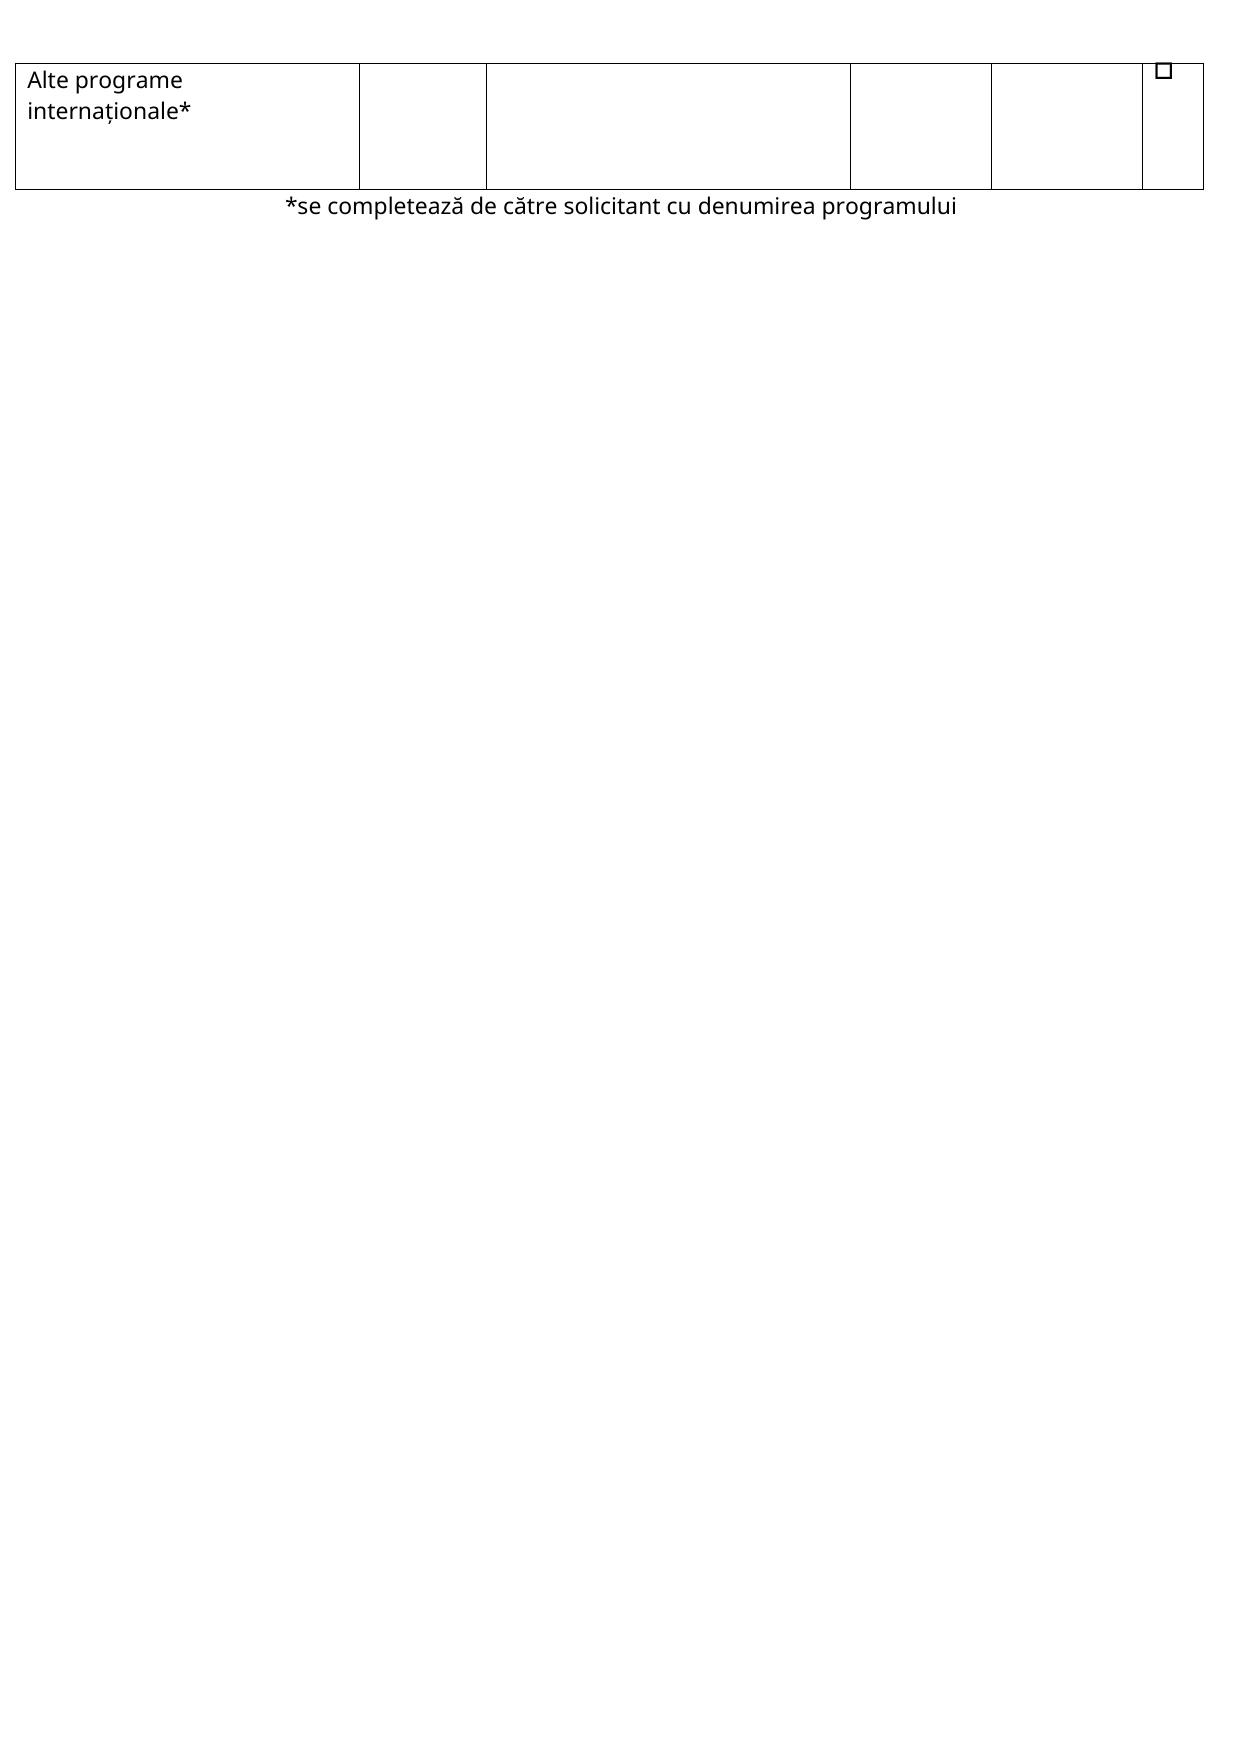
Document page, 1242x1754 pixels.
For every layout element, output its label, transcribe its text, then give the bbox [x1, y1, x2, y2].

text *se completează de către solicitant cu denumirea programului [27, 189, 1214, 221]
table_cell [851, 64, 991, 188]
table_cell [992, 64, 1142, 188]
table_cell [360, 64, 486, 188]
table_cell [487, 64, 850, 188]
table_cell Alte programe internaţionale* [16, 64, 359, 188]
table_cell [1143, 64, 1203, 188]
